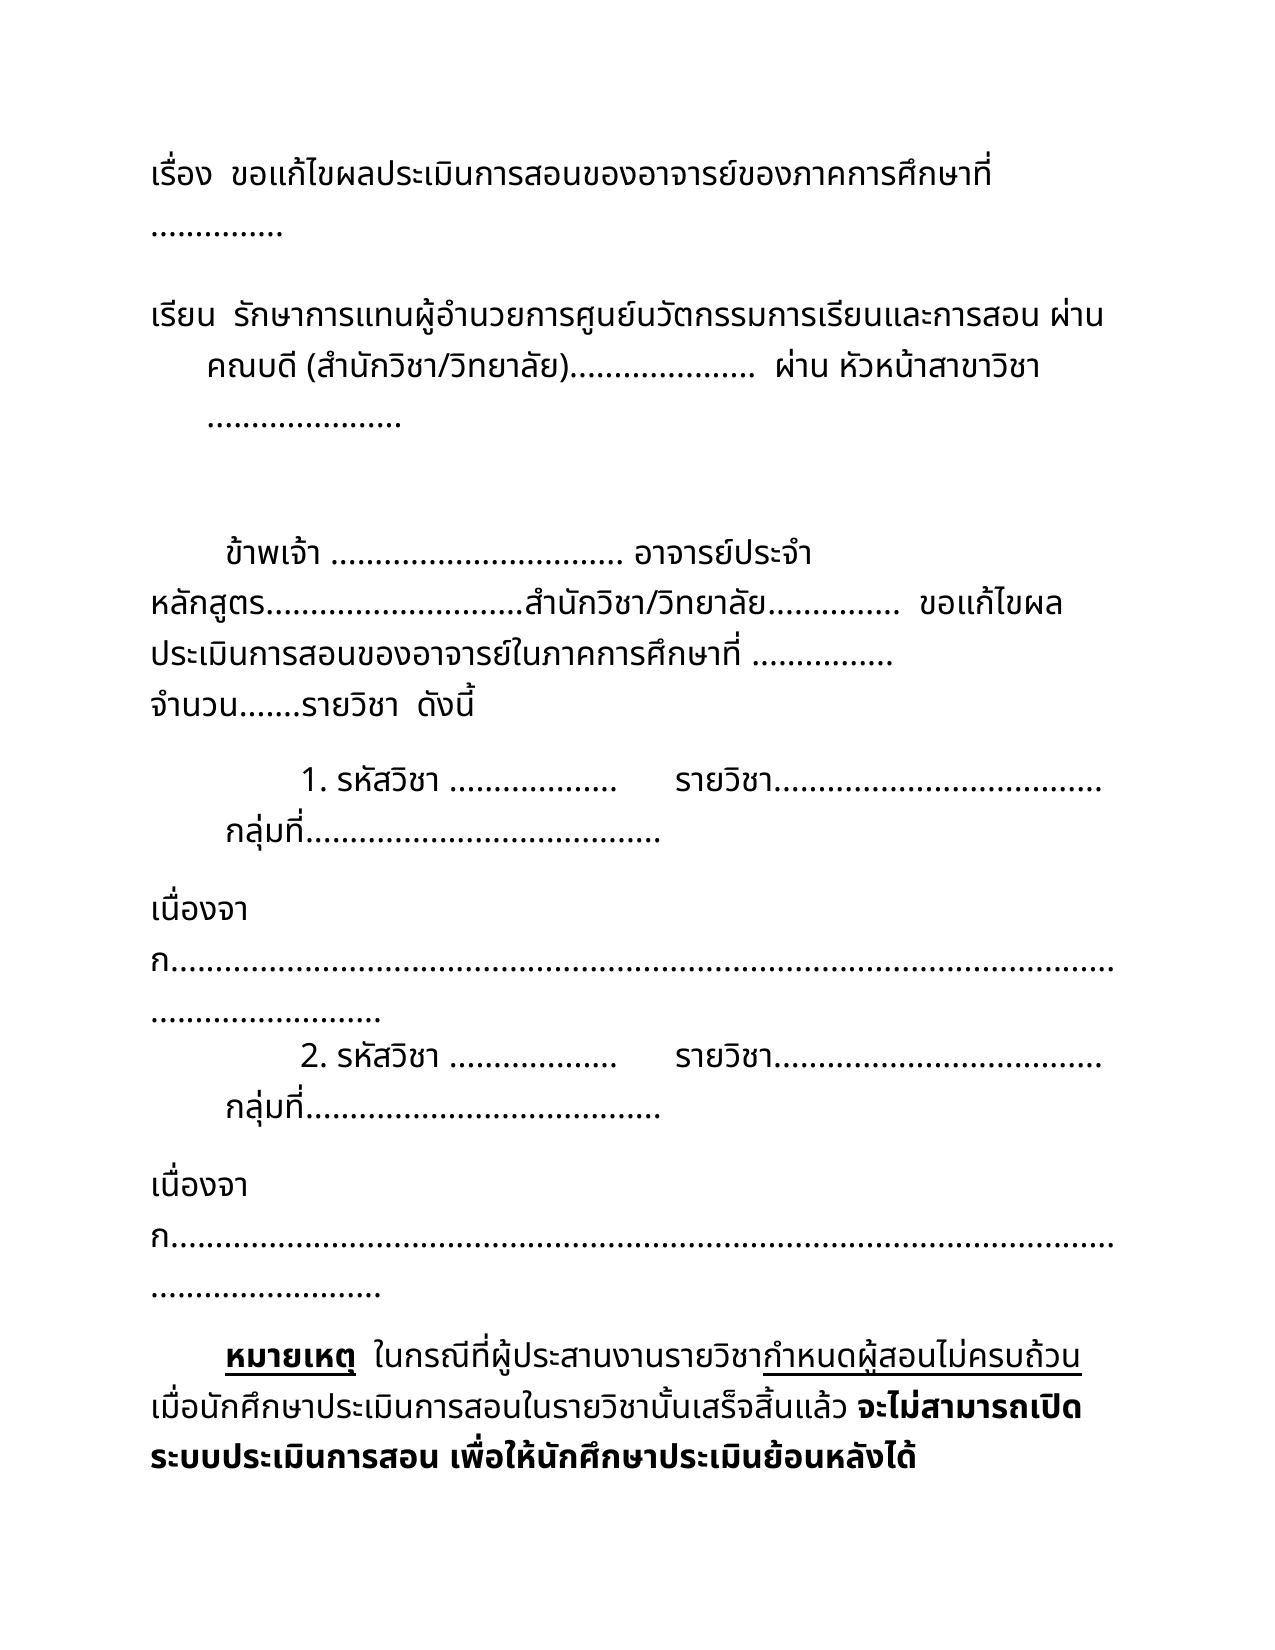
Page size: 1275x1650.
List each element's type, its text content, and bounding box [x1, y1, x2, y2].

text เรียน รักษาการแทนผู้อำนวยการศูนย์นวัตกรรมการเรียนและการสอน ผ่านคณบดี (สำนักวิชา/วิทยาลัย)..................... ผ่าน หัวหน้าสาขาวิชา ...................... [150, 291, 1125, 438]
text เรื่อง ขอแก้ไขผลประเมินการสอนของอาจารย์ของภาคการศึกษาที่ ............... [150, 150, 1125, 246]
text เนื่องจาก.................................................................................................................................... [150, 857, 1125, 1032]
text 1. รหัสวิชา ................... รายวิชา..................................... กลุ่มที่........................................ [150, 756, 1125, 857]
text 2. รหัสวิชา ................... รายวิชา..................................... กลุ่มที่........................................ [150, 1032, 1125, 1133]
text เนื่องจาก.................................................................................................................................... [150, 1133, 1125, 1307]
text หมายเหตุ ในกรณีที่ผู้ประสานงานรายวิชากำหนดผู้สอนไม่ครบถ้วน เมื่อนักศึกษาประเมินการสอนในรายวิชานั้นเสร็จสิ้นแล้ว จะไม่สามารถเปิดระบบประเมินการสอน เพื่อให้นักศึกษาประเมินย้อนหลังได้ [150, 1332, 1125, 1484]
text ข้าพเจ้า ................................. อาจารย์ประจำหลักสูตร.............................สำนักวิชา/วิทยาลัย............... ขอแก้ไขผลประเมินการสอนของอาจารย์ในภาคการศึกษาที่ ................ จำนวน.......รายวิชา ดังนี้ [150, 528, 1125, 731]
